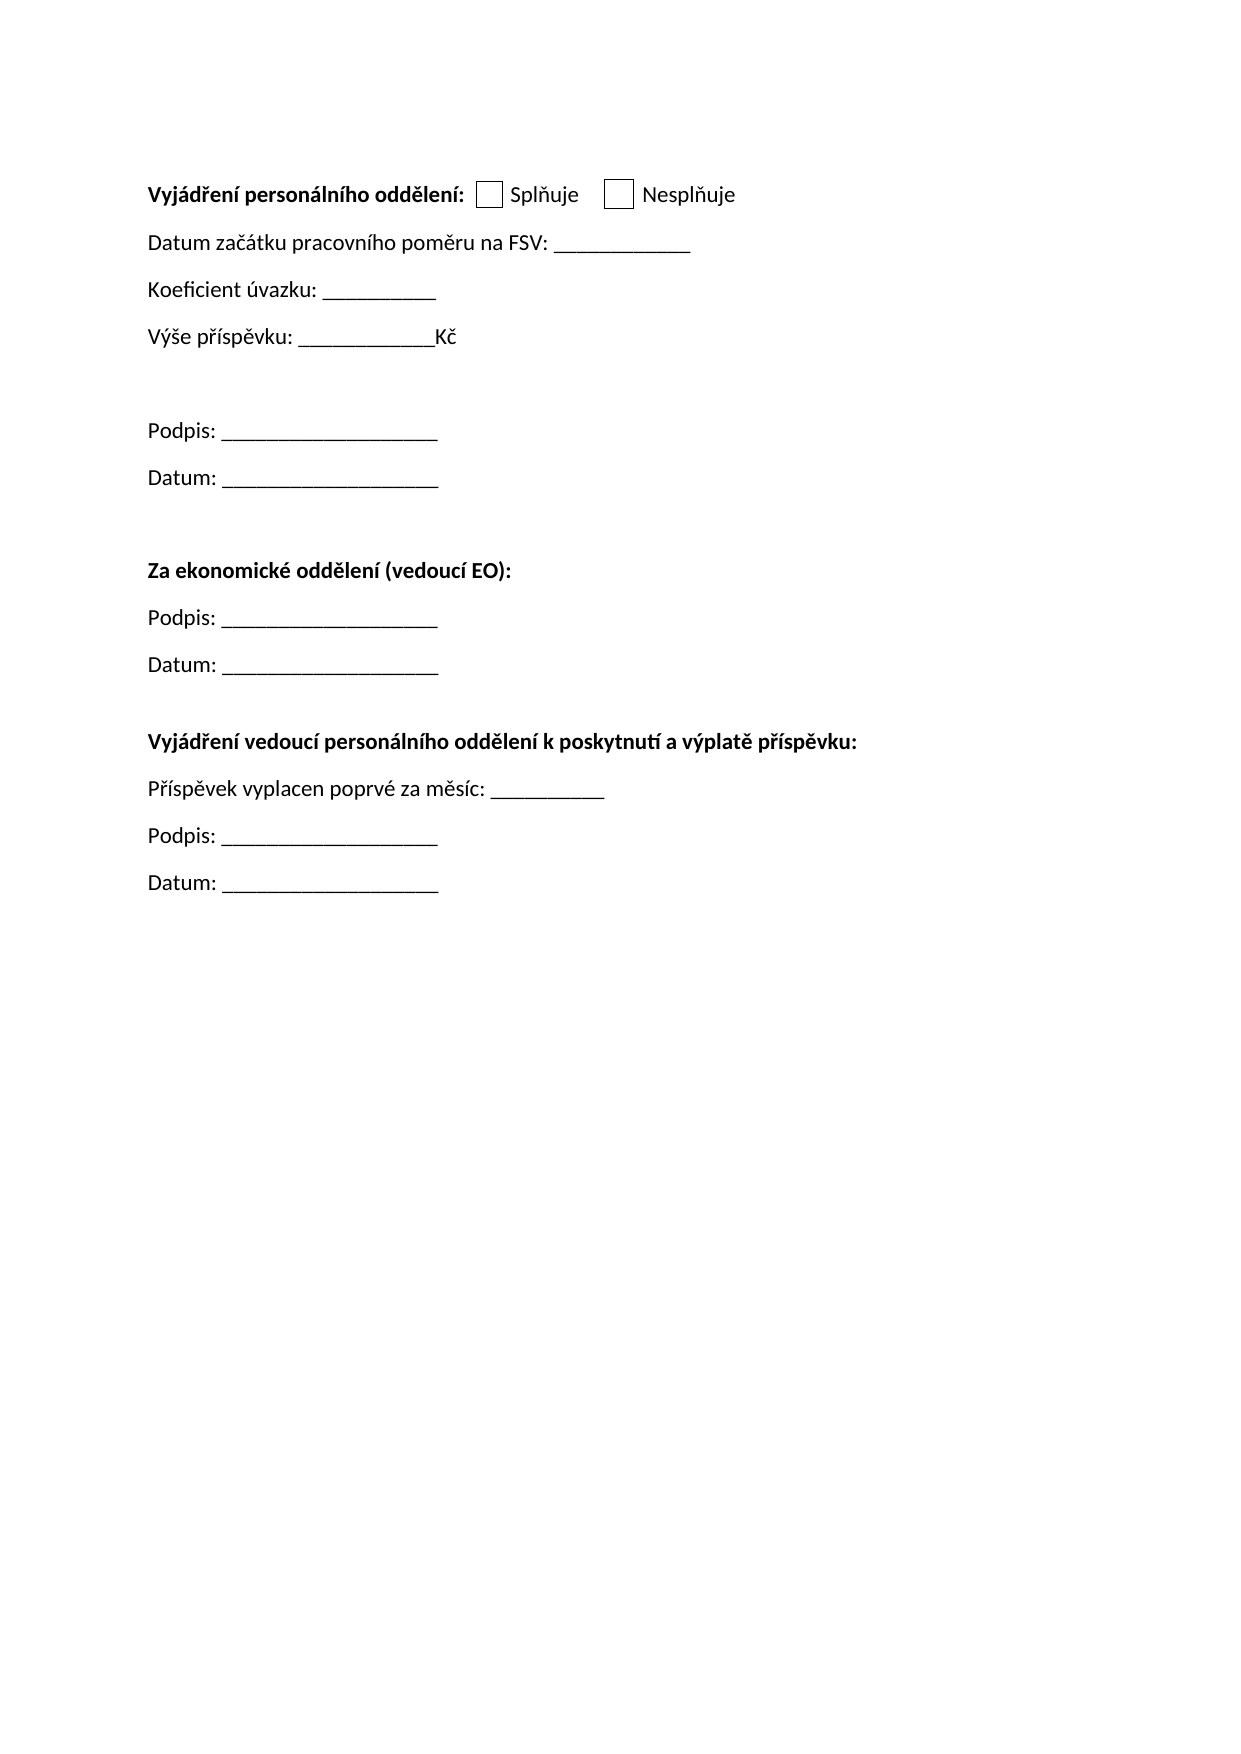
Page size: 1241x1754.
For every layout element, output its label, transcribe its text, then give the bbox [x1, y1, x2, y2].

text Podpis: ___________________ [148, 821, 1093, 849]
text Vyjádření vedoucí personálního oddělení k poskytnutí a výplatě příspěvku: [148, 697, 1093, 756]
text Podpis: ___________________ [148, 603, 1093, 632]
text Koeficient úvazku: __________ [148, 275, 1093, 303]
text Výše příspěvku: ____________Kč [148, 322, 1093, 350]
text Za ekonomické oddělení (vedoucí EO): [148, 557, 1093, 585]
text Datum: ___________________ [148, 650, 1093, 678]
text Vyjádření personálního oddělení: Splňuje Nesplňuje [148, 148, 1093, 209]
text Datum začátku pracovního poměru na FSV: ____________ [148, 228, 1093, 257]
text Datum: ___________________ [148, 463, 1093, 491]
text Příspěvek vyplacen poprvé za měsíc: __________ [148, 774, 1093, 802]
text Datum: ___________________ [148, 868, 1093, 896]
text Podpis: ___________________ [148, 416, 1093, 444]
